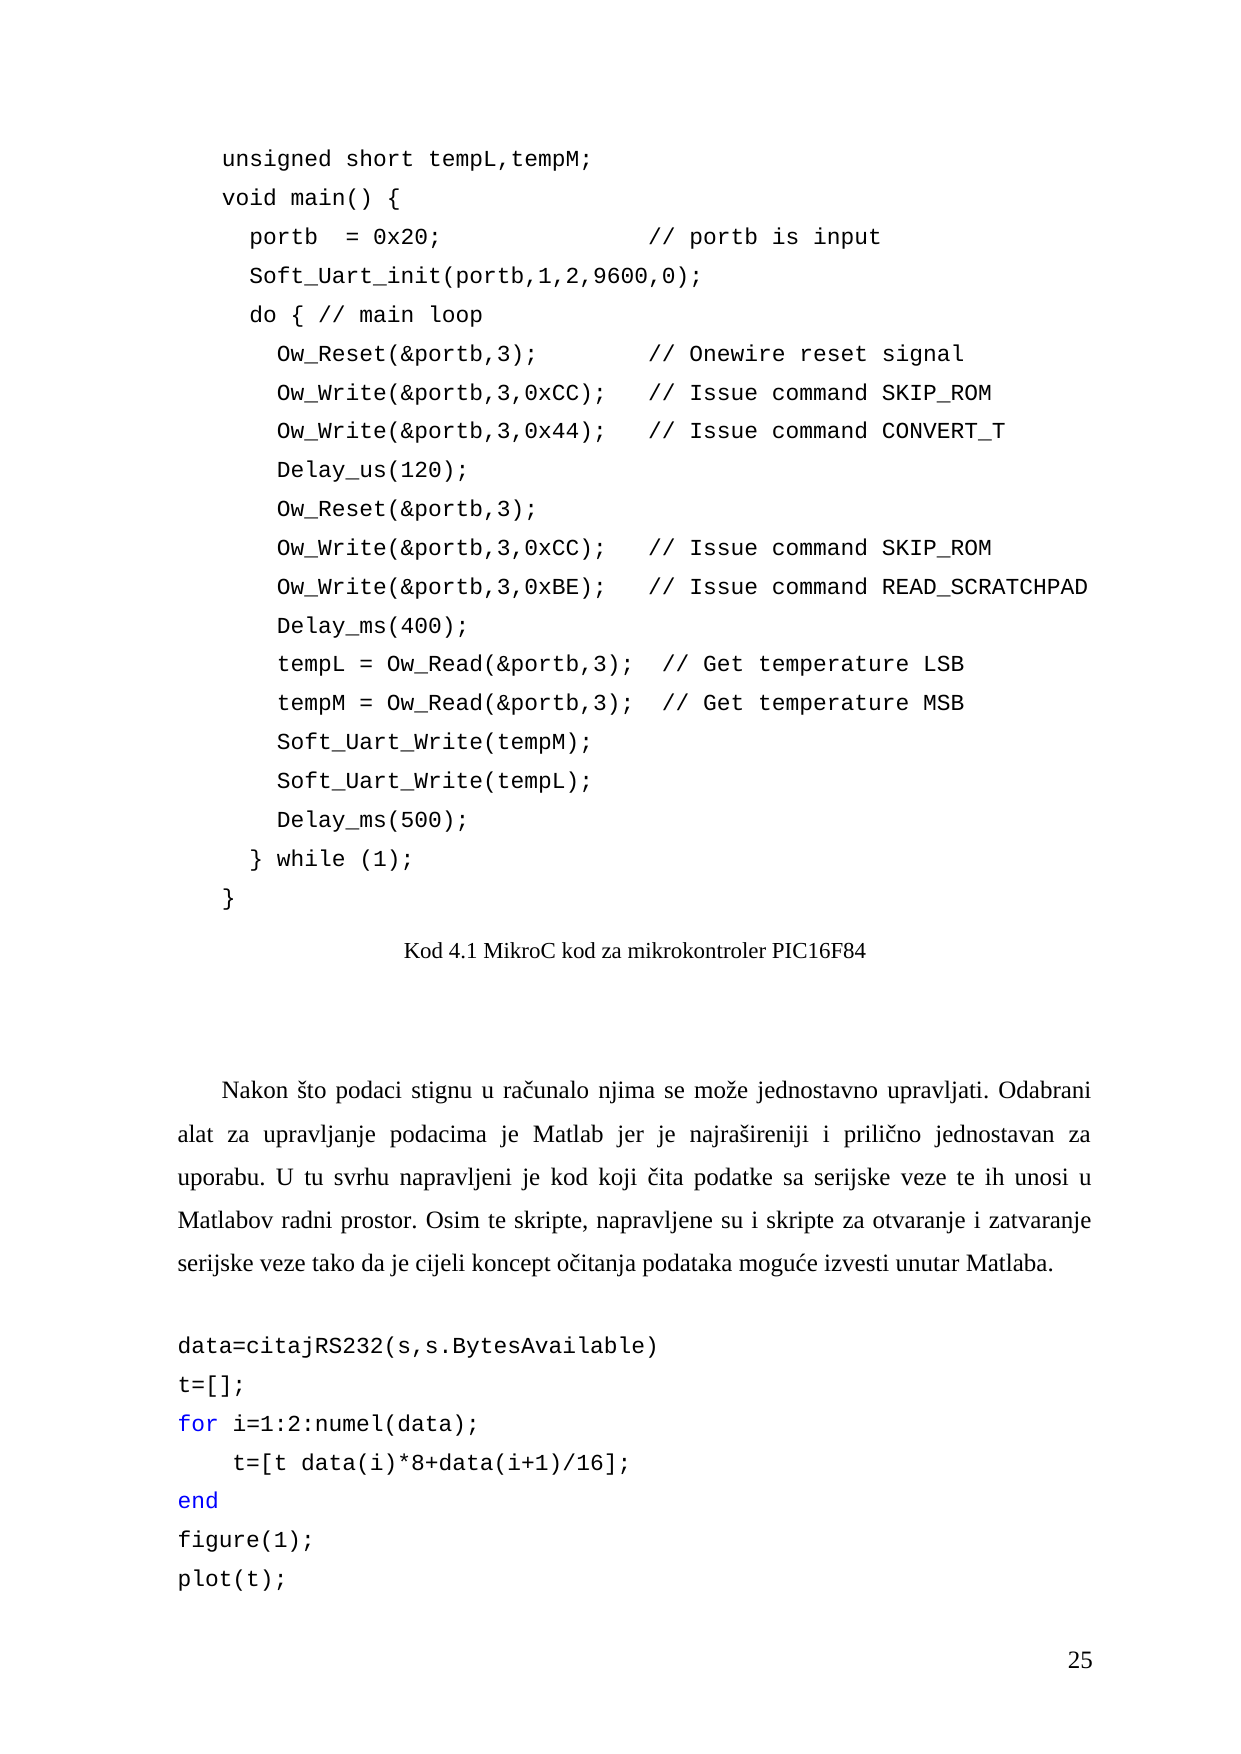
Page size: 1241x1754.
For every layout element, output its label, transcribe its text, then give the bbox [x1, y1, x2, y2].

text Kod 4.1 MikroC kod za mikrokontroler PIC16F84 [177, 937, 1092, 964]
text data=citajRS232(s,s.BytesAvailable) [177, 1334, 1092, 1360]
text for i=1:2:numel(data); [177, 1412, 1092, 1438]
text t=[]; [177, 1373, 1092, 1399]
text unsigned short tempL,tempM; void main() { portb = 0x20; // portb is input Soft_Uart_init(portb,1,2,9600,0); do { // main loop Ow_Reset(&portb,3); // Onewire reset signal Ow_Write(&portb,3,0xCC); // Issue command SKIP_ROM Ow_Write(&portb,3,0x44); // Issue command CONVERT_T Delay_us(120); Ow_Reset(&portb,3); Ow_Write(&portb,3,0xCC); // Issue command SKIP_ROM Ow_Write(&portb,3,0xBE); // Issue command READ_SCRATCHPAD Delay_ms(400); tempL = Ow_Read(&portb,3); // Get temperature LSB tempM = Ow_Read(&portb,3); // Get temperature MSB Soft_Uart_Write(tempM); Soft_Uart_Write(tempL); Delay_ms(500); } while (1); } [222, 148, 1092, 912]
text end [177, 1490, 1092, 1516]
text t=[t data(i)*8+data(i+1)/16]; [177, 1451, 1092, 1477]
text figure(1); [177, 1528, 1092, 1554]
text plot(t); [177, 1567, 1092, 1593]
text Nakon što podaci stignu u računalo njima se može jednostavno upravljati. Odabrani alat za upravljanje podacima je Matlab jer je najrašireniji i prilično jednostavan za uporabu. U tu svrhu napravljeni je kod koji čita podatke sa serijske veze te ih unosi u Matlabov radni prostor. Osim te skripte, napravljene su i skripte za otvaranje i zatvaranje serijske veze tako da je cijeli koncept očitanja podataka moguće izvesti unutar Matlaba. [177, 1076, 1092, 1277]
